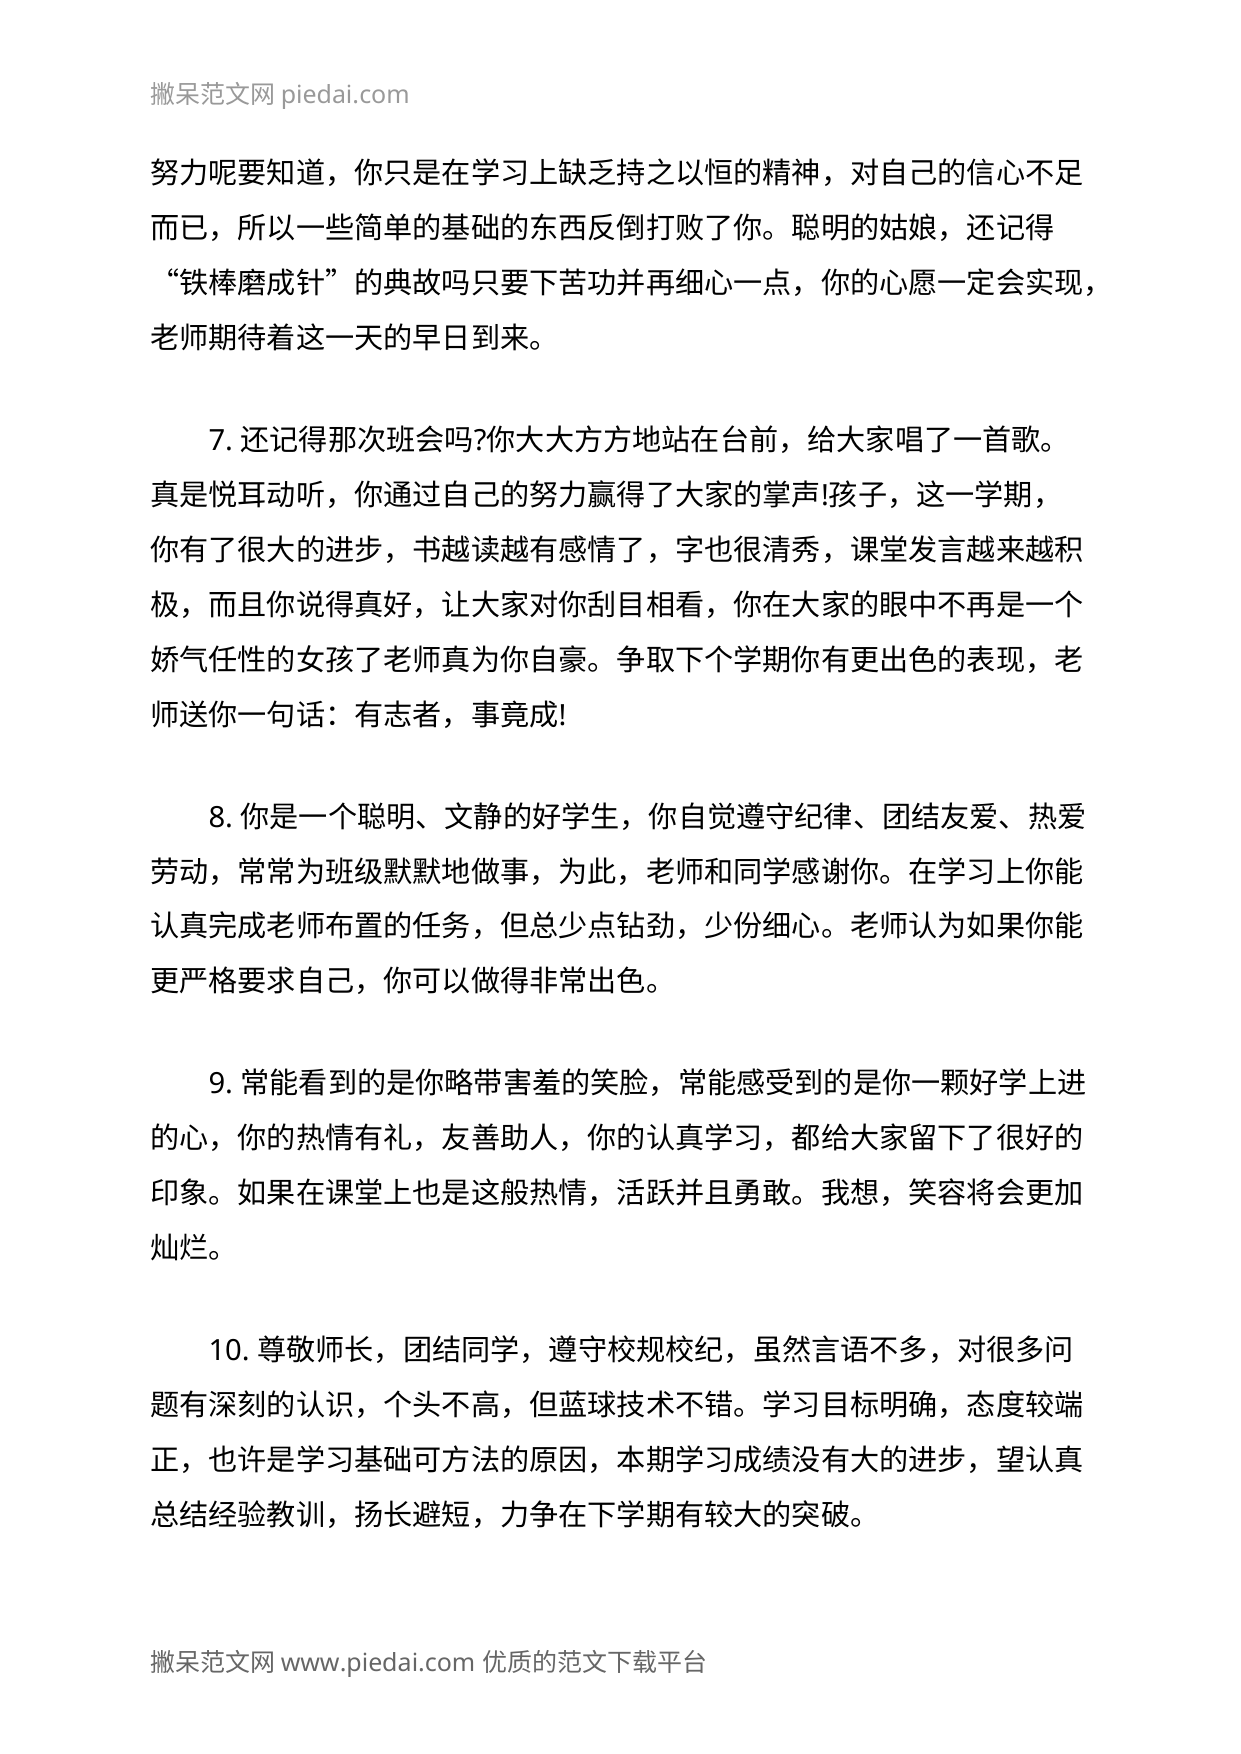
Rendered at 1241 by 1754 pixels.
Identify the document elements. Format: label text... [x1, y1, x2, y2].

text 7. 还记得那次班会吗?你大大方方地站在台前，给大家唱了一首歌。真是悦耳动听，你通过自己的努力赢得了大家的掌声!孩子，这一学期，你有了很大的进步，书越读越有感情了，字也很清秀，课堂发言越来越积极，而且你说得真好，让大家对你刮目相看，你在大家的眼中不再是一个娇气任性的女孩了老师真为你自豪。争取下个学期你有更出色的表现，老师送你一句话：有志者，事竟成! [150, 416, 1090, 733]
text 10. 尊敬师长，团结同学，遵守校规校纪，虽然言语不多，对很多问题有深刻的认识，个头不高，但蓝球技术不错。学习目标明确，态度较端正，也许是学习基础可方法的原因，本期学习成绩没有大的进步，望认真总结经验教训，扬长避短，力争在下学期有较大的突破。 [150, 1326, 1090, 1533]
text 9. 常能看到的是你略带害羞的笑脸，常能感受到的是你一颗好学上进的心，你的热情有礼，友善助人，你的认真学习，都给大家留下了很好的印象。如果在课堂上也是这般热情，活跃并且勇敢。我想，笑容将会更加灿烂。 [150, 1060, 1090, 1267]
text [150, 150, 1090, 357]
text 8. 你是一个聪明、文静的好学生，你自觉遵守纪律、团结友爱、热爱劳动，常常为班级默默地做事，为此，老师和同学感谢你。在学习上你能认真完成老师布置的任务，但总少点钻劲，少份细心。老师认为如果你能更严格要求自己，你可以做得非常出色。 [150, 793, 1090, 1000]
